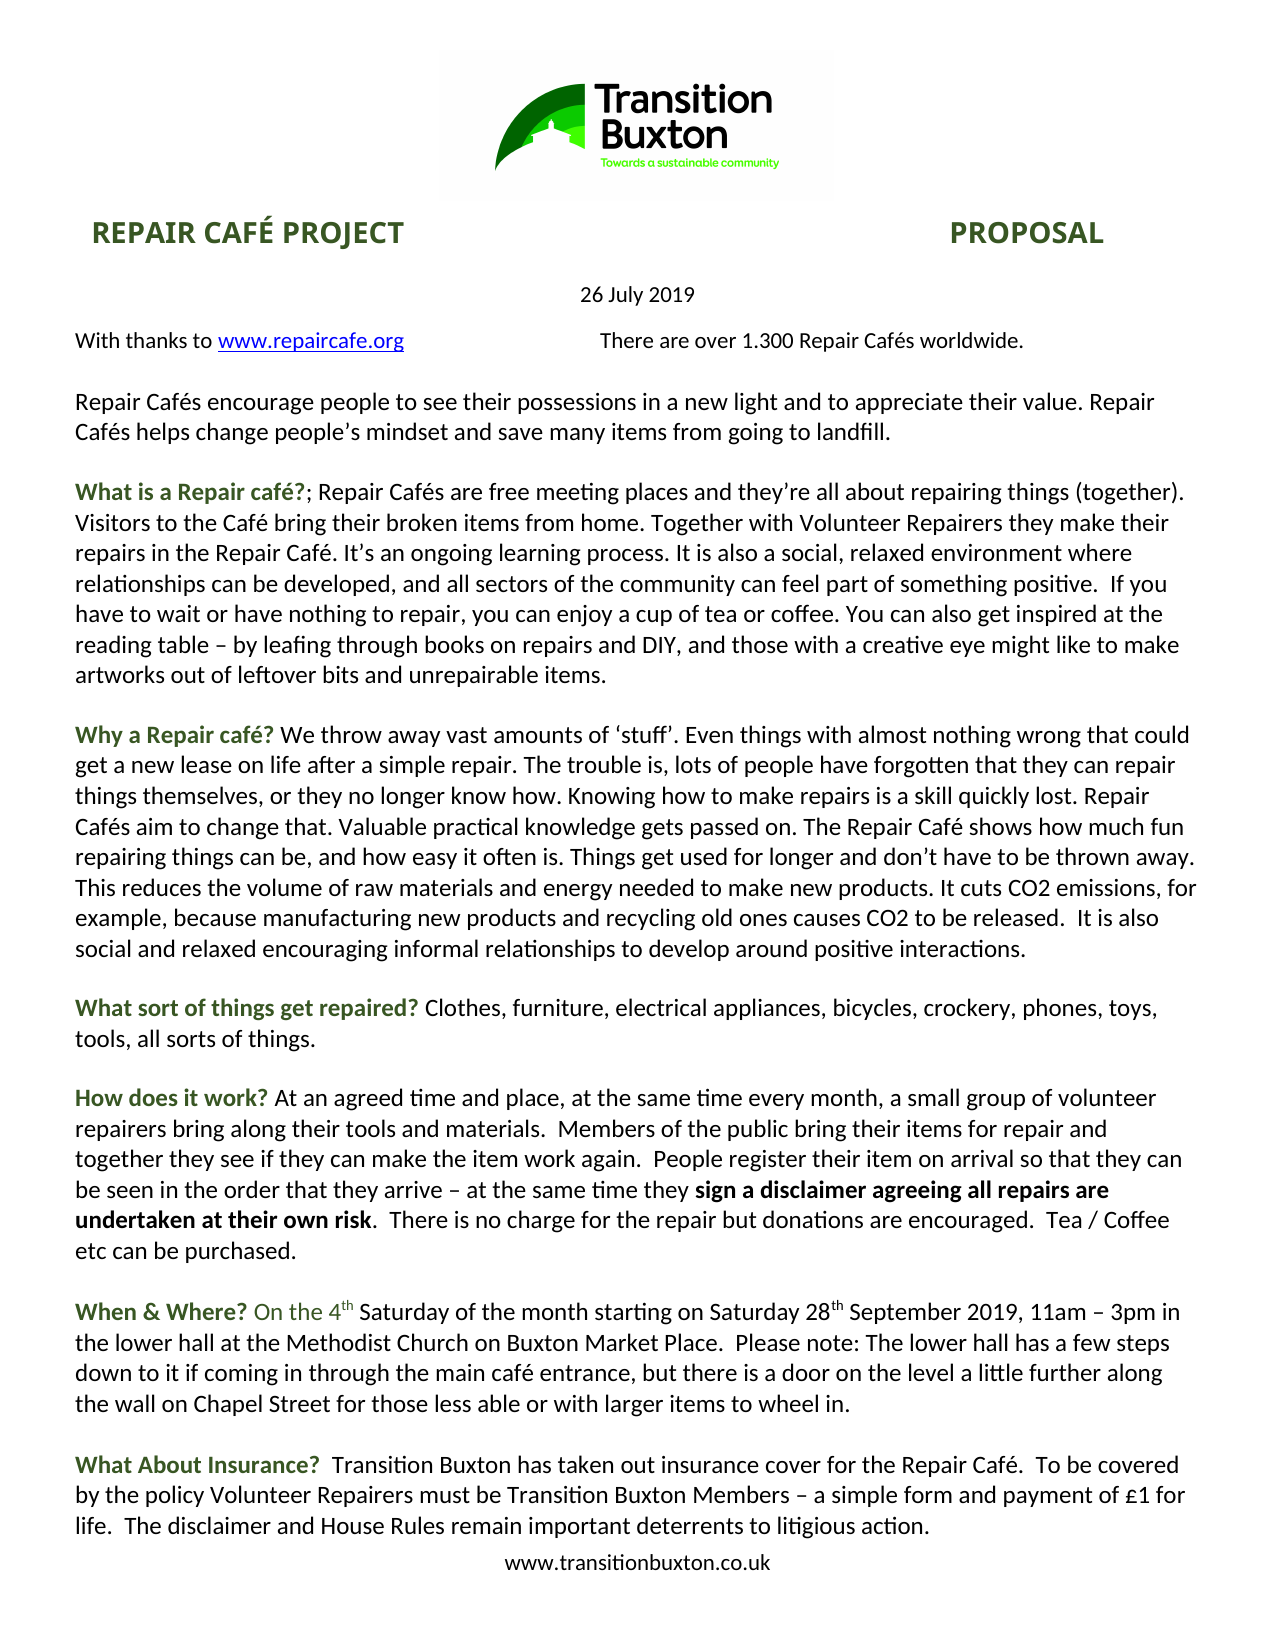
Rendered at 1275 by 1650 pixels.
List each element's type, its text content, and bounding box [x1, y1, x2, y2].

picture [439, 50, 835, 200]
text Repair Cafés encourage people to see their possessions in a new light and to appreciate their value. Repair Cafés helps change people’s mindset and save many items from going to landfill. [75, 386, 1200, 447]
text What sort of things get repaired? Clothes, furniture, electrical appliances, bicycles, crockery, phones, toys, tools, all sorts of things. [75, 992, 1200, 1053]
text What is a Repair café?; Repair Cafés are free meeting places and they’re all about repairing things (together). Visitors to the Café bring their broken items from home. Together with Volunteer Repairers they make their repairs in the Repair Café. It’s an ongoing learning process. It is also a social, relaxed environment where relationships can be developed, and all sectors of the community can feel part of something positive. If you have to wait or have nothing to repair, you can enjoy a cup of tea or coffee. You can also get inspired at the reading table – by leafing through books on repairs and DIY, and those with a creative eye might like to make artworks out of leftover bits and unrepairable items. [75, 476, 1200, 690]
text 26 July 2019 [75, 280, 1200, 308]
subtitle REPAIR CAFÉ PROJECT PROPOSAL [75, 212, 1200, 252]
text Why a Repair café? We throw away vast amounts of ‘stuff’. Even things with almost nothing wrong that could get a new lease on life after a simple repair. The trouble is, lots of people have forgotten that they can repair things themselves, or they no longer know how. Knowing how to make repairs is a skill quickly lost. Repair Cafés aim to change that. Valuable practical knowledge gets passed on. The Repair Café shows how much fun repairing things can be, and how easy it often is. Things get used for longer and don’t have to be thrown away. This reduces the volume of raw materials and energy needed to make new products. It cuts CO2 emissions, for example, because manufacturing new products and recycling old ones causes CO2 to be released. It is also social and relaxed encouraging informal relationships to develop around positive interactions. [75, 719, 1200, 963]
text How does it work? At an agreed time and place, at the same time every month, a small group of volunteer repairers bring along their tools and materials. Members of the public bring their items for repair and together they see if they can make the item work again. People register their item on arrival so that they can be seen in the order that they arrive – at the same time they sign a disclaimer agreeing all repairs are undertaken at their own risk. There is no charge for the repair but donations are encouraged. Tea / Coffee etc can be purchased. [75, 1083, 1200, 1266]
text When & Where? On the 4th Saturday of the month starting on Saturday 28th September 2019, 11am – 3pm in the lower hall at the Methodist Church on Buxton Market Place. Please note: The lower hall has a few steps down to it if coming in through the main café entrance, but there is a door on the level a little further along the wall on Chapel Street for those less able or with larger items to wheel in. [75, 1296, 1200, 1418]
text With thanks to www.repaircafe.org There are over 1.300 Repair Cafés worldwide. [75, 327, 1200, 355]
text What About Insurance? Transition Buxton has taken out insurance cover for the Repair Café. To be covered by the policy Volunteer Repairers must be Transition Buxton Members – a simple form and payment of £1 for life. The disclaimer and House Rules remain important deterrents to litigious action. [75, 1449, 1200, 1540]
